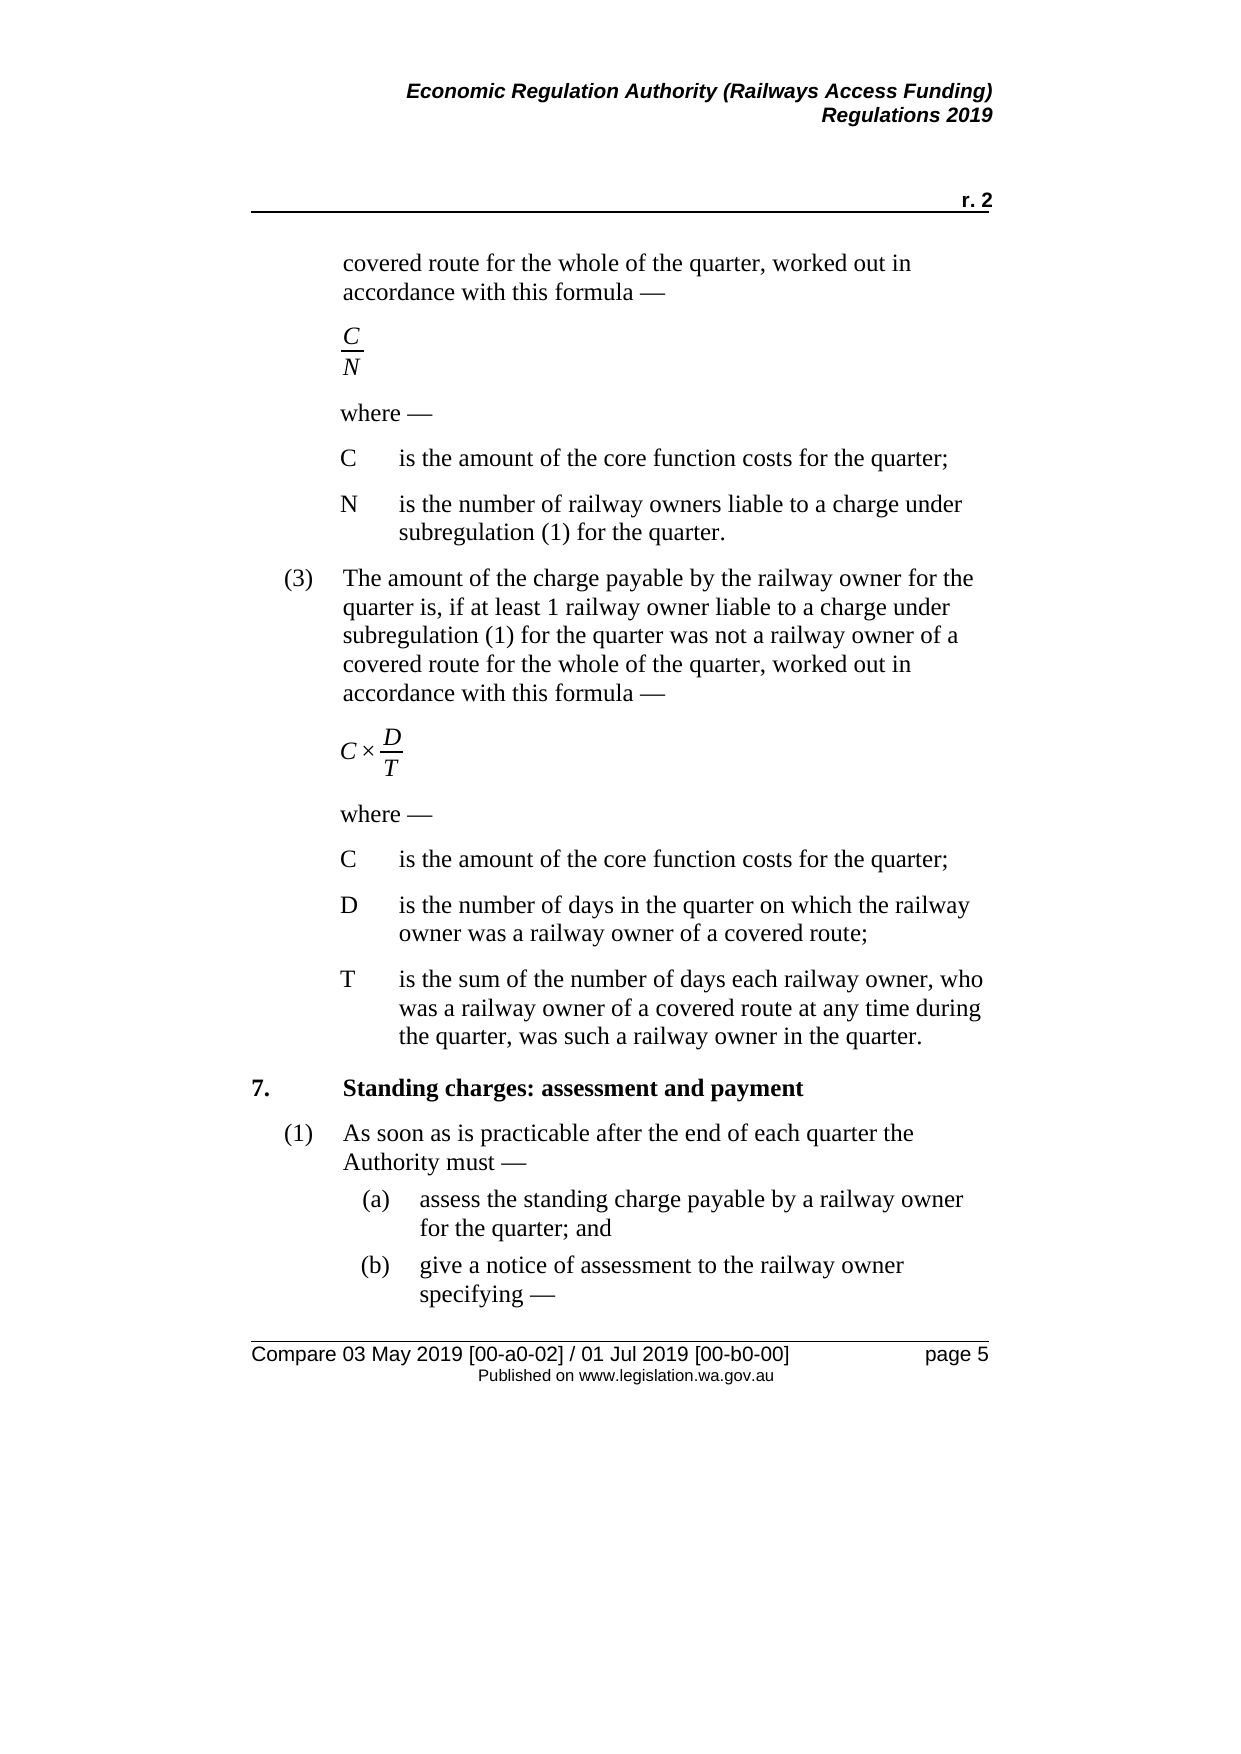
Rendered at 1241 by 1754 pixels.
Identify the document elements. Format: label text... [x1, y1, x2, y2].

text (b) give a notice of assessment to the railway owner specifying — [251, 1250, 989, 1308]
text (3) The amount of the charge payable by the railway owner for the quarter is, if at least 1 railway owner liable to a charge under subregulation (1) for the quarter was not a railway owner of a covered route for the whole of the quarter, worked out in accordance with this formula — [251, 563, 989, 707]
text (a) assess the standing charge payable by a railway owner for the quarter; and [251, 1184, 989, 1242]
text where — [340, 398, 989, 427]
text D is the number of days in the quarter on which the railway owner was a railway owner of a covered route; [340, 890, 989, 947]
text C is the amount of the core function costs for the quarter; [340, 443, 989, 472]
text where — [340, 799, 989, 828]
subtitle 7. Standing charges: assessment and payment [251, 1073, 989, 1102]
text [251, 248, 989, 306]
text T is the sum of the number of days each railway owner, who was a railway owner of a covered route at any time during the quarter, was such a railway owner in the quarter. [340, 964, 989, 1050]
text N is the number of railway owners liable to a charge under subregulation (1) for the quarter. [340, 489, 989, 546]
text (1) As soon as is practicable after the end of each quarter the Authority must — [251, 1118, 989, 1176]
text C is the amount of the core function costs for the quarter; [340, 844, 989, 873]
